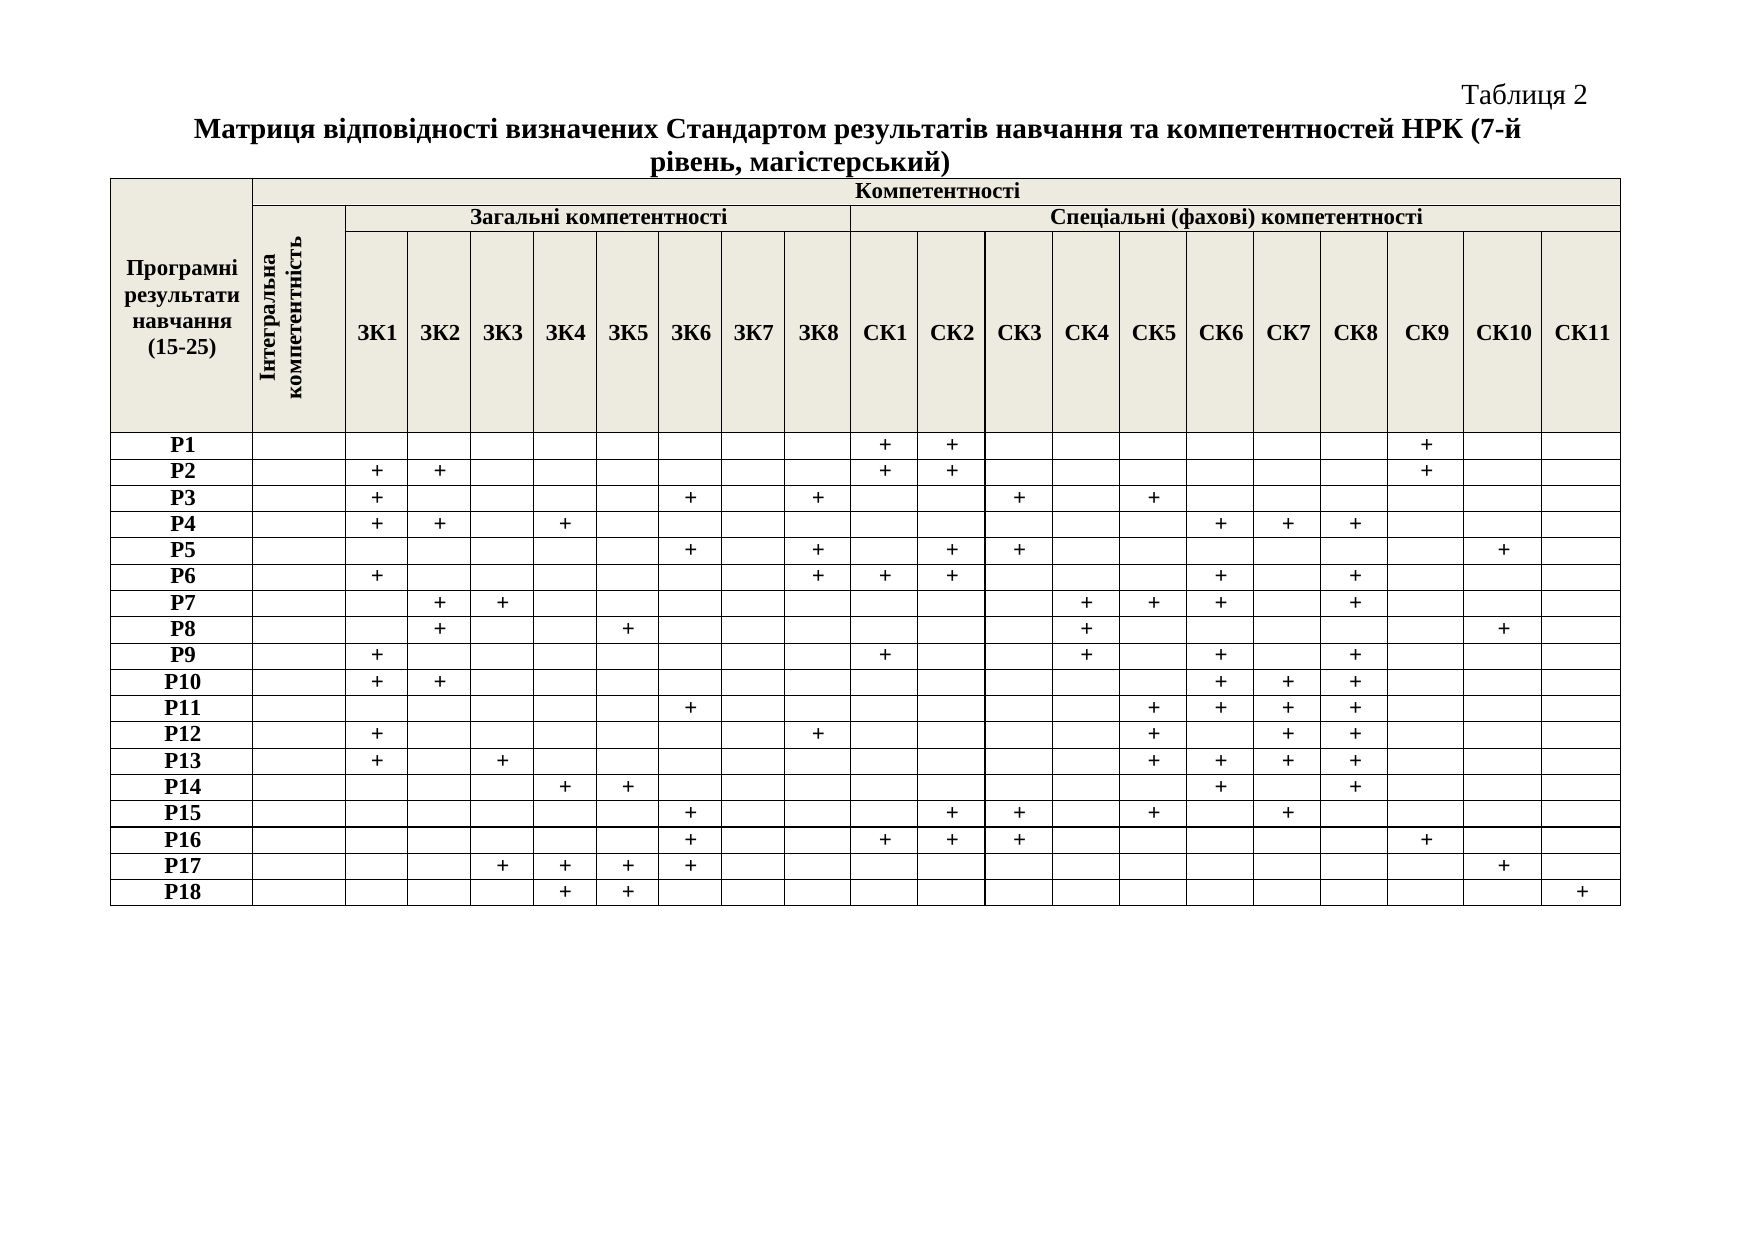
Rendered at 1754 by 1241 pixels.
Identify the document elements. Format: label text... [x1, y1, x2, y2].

table_cell + [1254, 696, 1320, 721]
table_cell + [1120, 801, 1186, 826]
table_cell Р6 [111, 565, 252, 590]
table_cell [534, 828, 596, 853]
table_cell [986, 722, 1052, 748]
table_cell [1464, 460, 1541, 485]
table_cell СК4 [1053, 232, 1119, 432]
table_cell [1388, 749, 1463, 774]
table_cell [722, 696, 784, 721]
table_cell [253, 670, 345, 695]
table_cell [1120, 565, 1186, 590]
table_cell [597, 433, 658, 458]
table_cell [722, 486, 784, 511]
table_cell [1542, 775, 1620, 800]
table_cell + [1187, 644, 1253, 669]
table_cell [471, 538, 533, 563]
table_cell [1053, 749, 1119, 774]
table_cell + [1187, 591, 1253, 616]
table_cell [722, 880, 784, 905]
table_cell [851, 801, 917, 826]
table_cell + [597, 775, 658, 800]
table_cell ЗК5 [597, 232, 658, 432]
table_cell [659, 512, 721, 537]
table_cell [1187, 880, 1253, 905]
table_cell [534, 670, 596, 695]
table_cell + [408, 670, 470, 695]
table_cell Р2 [111, 460, 252, 485]
table_cell + [408, 617, 470, 642]
table_cell [1542, 617, 1620, 642]
table_cell СК10 [1464, 232, 1541, 432]
table_cell [346, 696, 407, 721]
table_cell [346, 854, 407, 879]
table_cell [1187, 486, 1253, 511]
table_cell [1464, 591, 1541, 616]
table_cell + [851, 828, 917, 853]
table_cell [1120, 538, 1186, 563]
table_cell + [1254, 749, 1320, 774]
table_cell [785, 460, 850, 485]
table_cell [1542, 538, 1620, 563]
table_cell [253, 696, 345, 721]
table_cell + [1187, 565, 1253, 590]
table_cell [597, 538, 658, 563]
table_cell + [346, 460, 407, 485]
table_cell + [918, 801, 984, 826]
table_cell + [597, 880, 658, 905]
table_cell [346, 775, 407, 800]
table_cell [253, 644, 345, 669]
table_cell [851, 854, 917, 879]
table_cell + [918, 538, 984, 563]
table_cell + [1388, 460, 1463, 485]
table_header Компетентності [253, 179, 1620, 204]
table_cell + [1321, 722, 1387, 748]
table_cell [659, 644, 721, 669]
text Таблиця 2 [1461, 77, 1668, 111]
table_cell [1053, 538, 1119, 563]
table_cell + [659, 538, 721, 563]
table_cell + [346, 486, 407, 511]
table_cell [408, 565, 470, 590]
table_cell [1254, 644, 1320, 669]
table_cell [1187, 538, 1253, 563]
table_cell + [1053, 617, 1119, 642]
table_cell ЗК7 [722, 232, 784, 432]
table_cell [1053, 775, 1119, 800]
table_cell + [1120, 722, 1186, 748]
table_cell [253, 880, 345, 905]
table_cell + [471, 591, 533, 616]
table_cell СК9 [1388, 232, 1463, 432]
table_cell [1542, 486, 1620, 511]
table_cell + [346, 722, 407, 748]
table_cell + [471, 854, 533, 879]
table_cell + [534, 880, 596, 905]
table_cell [1388, 512, 1463, 537]
table_cell [471, 670, 533, 695]
table_cell [722, 565, 784, 590]
table_cell [851, 749, 917, 774]
table_cell [918, 670, 984, 695]
table_cell Р5 [111, 538, 252, 563]
table_cell [918, 775, 984, 800]
table_cell [918, 749, 984, 774]
table_cell [986, 433, 1052, 458]
table_cell [1254, 854, 1320, 879]
table_cell Р12 [111, 722, 252, 748]
table_cell [785, 696, 850, 721]
table_cell [346, 591, 407, 616]
table_cell [785, 617, 850, 642]
table_cell [986, 644, 1052, 669]
table_cell [471, 801, 533, 826]
table_cell [1464, 670, 1541, 695]
table_cell [1542, 696, 1620, 721]
table_cell + [851, 433, 917, 458]
table_cell [1464, 565, 1541, 590]
table_cell [722, 538, 784, 563]
table_cell [1187, 722, 1253, 748]
table_cell + [534, 512, 596, 537]
table_cell [722, 433, 784, 458]
table_cell [918, 512, 984, 537]
table_cell + [1187, 775, 1253, 800]
table_cell + [471, 749, 533, 774]
table_cell + [346, 749, 407, 774]
table_cell [597, 801, 658, 826]
table_cell [1464, 512, 1541, 537]
table_cell [851, 775, 917, 800]
table_cell [1464, 880, 1541, 905]
table_cell [1542, 565, 1620, 590]
table_cell [1053, 460, 1119, 485]
table_cell [1464, 749, 1541, 774]
table_cell [534, 460, 596, 485]
table_cell + [1254, 512, 1320, 537]
table_cell [1321, 828, 1387, 853]
table_cell Спеціальні (фахові) компетентності [851, 206, 1620, 231]
table_cell [722, 801, 784, 826]
table_cell [1120, 460, 1186, 485]
table_cell [534, 591, 596, 616]
table_cell + [408, 591, 470, 616]
table_cell [1053, 828, 1119, 853]
table_cell [986, 460, 1052, 485]
table_cell [408, 828, 470, 853]
table_cell [253, 617, 345, 642]
table_cell [1388, 617, 1463, 642]
table_cell [534, 644, 596, 669]
table_header Програмні результати навчання (15-25) [111, 179, 252, 432]
table_cell + [785, 538, 850, 563]
table_cell [1542, 670, 1620, 695]
table_cell + [1053, 591, 1119, 616]
table_cell [471, 880, 533, 905]
table_cell + [986, 801, 1052, 826]
table_cell + [1120, 749, 1186, 774]
table_cell [659, 565, 721, 590]
table_cell [1542, 828, 1620, 853]
table_cell [1388, 591, 1463, 616]
table_cell [408, 880, 470, 905]
table_cell [851, 880, 917, 905]
table_cell [471, 486, 533, 511]
table_cell + [918, 433, 984, 458]
table_cell [253, 486, 345, 511]
table_cell [1388, 854, 1463, 879]
table_cell [253, 801, 345, 826]
table_cell [1254, 775, 1320, 800]
table_cell СК11 [1542, 232, 1620, 432]
table_cell [659, 722, 721, 748]
table_cell [1542, 433, 1620, 458]
table_cell Р10 [111, 670, 252, 695]
table_cell [253, 775, 345, 800]
table_cell + [346, 644, 407, 669]
table_cell [1321, 538, 1387, 563]
table_cell + [1321, 749, 1387, 774]
table_cell СК5 [1120, 232, 1186, 432]
table_cell [534, 722, 596, 748]
table_cell [597, 565, 658, 590]
table_cell + [918, 828, 984, 853]
table_cell [1187, 433, 1253, 458]
table_cell [597, 828, 658, 853]
table_cell [785, 433, 850, 458]
table_cell [1254, 486, 1320, 511]
table_cell [1254, 828, 1320, 853]
table_cell + [1187, 749, 1253, 774]
table_cell [851, 538, 917, 563]
table_cell [918, 617, 984, 642]
table_cell [986, 749, 1052, 774]
table_cell [1254, 433, 1320, 458]
table_cell + [1120, 591, 1186, 616]
table_cell Р15 [111, 801, 252, 826]
table_cell ЗК6 [659, 232, 721, 432]
table_cell + [534, 854, 596, 879]
table_cell [471, 512, 533, 537]
table_cell [918, 880, 984, 905]
table_cell [1053, 722, 1119, 748]
table_cell Р9 [111, 644, 252, 669]
table_cell [1254, 880, 1320, 905]
table_cell [1542, 854, 1620, 879]
table_cell + [785, 565, 850, 590]
table_cell Р4 [111, 512, 252, 537]
table_cell СК1 [851, 232, 917, 432]
table_cell [1120, 617, 1186, 642]
table_cell + [1321, 775, 1387, 800]
table_cell ЗК8 [785, 232, 850, 432]
table_cell [1388, 565, 1463, 590]
table_cell [346, 538, 407, 563]
table_cell Загальні компетентності [346, 206, 850, 231]
table_cell [1388, 696, 1463, 721]
table_cell + [346, 565, 407, 590]
table_cell [597, 644, 658, 669]
table_cell [722, 644, 784, 669]
table_cell + [1321, 644, 1387, 669]
table_cell [471, 433, 533, 458]
table_cell [1053, 801, 1119, 826]
table_cell + [1464, 538, 1541, 563]
table_cell [1120, 828, 1186, 853]
table_cell [722, 775, 784, 800]
table_cell + [986, 486, 1052, 511]
table_cell + [1187, 696, 1253, 721]
table_cell [346, 433, 407, 458]
table_cell [534, 801, 596, 826]
table_cell ЗК3 [471, 232, 533, 432]
table_cell [785, 591, 850, 616]
table_cell [471, 617, 533, 642]
table_cell + [918, 565, 984, 590]
table_cell [722, 460, 784, 485]
table_cell [1120, 433, 1186, 458]
table_cell [722, 512, 784, 537]
table_cell [1542, 460, 1620, 485]
table_cell [1254, 538, 1320, 563]
table_cell [986, 512, 1052, 537]
table_cell [253, 565, 345, 590]
table_cell [851, 486, 917, 511]
table_cell + [1388, 433, 1463, 458]
table_cell [408, 486, 470, 511]
table_cell [253, 828, 345, 853]
table_cell + [408, 460, 470, 485]
table_cell [986, 617, 1052, 642]
table_cell СК8 [1321, 232, 1387, 432]
table_cell [851, 670, 917, 695]
table_cell [851, 617, 917, 642]
table_cell [722, 854, 784, 879]
table_cell [722, 617, 784, 642]
table_cell [1321, 880, 1387, 905]
table_cell [722, 670, 784, 695]
table_cell [253, 433, 345, 458]
table_cell + [597, 854, 658, 879]
table_cell [659, 670, 721, 695]
table_cell [1254, 591, 1320, 616]
table_cell [1388, 722, 1463, 748]
table_cell СК7 [1254, 232, 1320, 432]
table_cell [534, 749, 596, 774]
table_cell [1388, 670, 1463, 695]
table_cell [1388, 775, 1463, 800]
table_cell СК2 [918, 232, 984, 432]
table_cell + [986, 538, 1052, 563]
table_cell + [408, 512, 470, 537]
table_cell ЗК2 [408, 232, 470, 432]
table_cell + [597, 617, 658, 642]
table_cell + [659, 828, 721, 853]
table_cell ЗК1 [346, 232, 407, 432]
table_cell [1464, 775, 1541, 800]
table_cell [534, 617, 596, 642]
table_cell [408, 854, 470, 879]
table_cell [1542, 722, 1620, 748]
table_cell Інтегральна компетентність [253, 206, 345, 432]
table_cell Р11 [111, 696, 252, 721]
table_cell [722, 749, 784, 774]
table_cell [1053, 433, 1119, 458]
table_cell [986, 565, 1052, 590]
table_cell [785, 828, 850, 853]
table_cell Р13 [111, 749, 252, 774]
table_cell [1388, 644, 1463, 669]
table_cell [785, 512, 850, 537]
table_cell [659, 775, 721, 800]
table_cell [785, 644, 850, 669]
table_cell [1187, 828, 1253, 853]
table_cell [918, 486, 984, 511]
table_cell + [986, 828, 1052, 853]
table_cell + [1254, 722, 1320, 748]
table_cell [785, 749, 850, 774]
table_cell [534, 486, 596, 511]
table_cell [534, 433, 596, 458]
table_cell [1388, 880, 1463, 905]
table_cell [722, 828, 784, 853]
table_cell [253, 460, 345, 485]
table_cell [1187, 617, 1253, 642]
table_cell [659, 617, 721, 642]
table_cell [597, 670, 658, 695]
table_cell [1388, 801, 1463, 826]
table_cell [1053, 696, 1119, 721]
table_cell [597, 722, 658, 748]
table_cell [785, 801, 850, 826]
table_cell [1120, 512, 1186, 537]
table_cell [1120, 670, 1186, 695]
table_cell + [346, 670, 407, 695]
table_cell + [659, 486, 721, 511]
table_cell + [851, 644, 917, 669]
table_cell [1542, 644, 1620, 669]
table_cell [785, 854, 850, 879]
table_cell [253, 749, 345, 774]
table_cell [1321, 854, 1387, 879]
table_cell [1542, 512, 1620, 537]
table_cell [253, 722, 345, 748]
table_cell [1464, 828, 1541, 853]
table_cell + [1187, 670, 1253, 695]
table_cell [851, 512, 917, 537]
table_cell [851, 591, 917, 616]
table_cell [471, 565, 533, 590]
table_cell [722, 722, 784, 748]
table_cell [408, 749, 470, 774]
table_cell + [1542, 880, 1620, 905]
table_cell + [346, 512, 407, 537]
table_cell + [785, 722, 850, 748]
table_cell [1120, 644, 1186, 669]
table_cell [597, 696, 658, 721]
table_cell Р8 [111, 617, 252, 642]
table_cell Р7 [111, 591, 252, 616]
table_cell [1053, 486, 1119, 511]
table_cell [471, 696, 533, 721]
text Матриця відповідності визначених Стандартом результатів навчання та компетентностей НРК (7-й рівень, магістерський) [193, 111, 1533, 178]
table_cell [471, 644, 533, 669]
table_cell + [1321, 512, 1387, 537]
table_cell + [1464, 854, 1541, 879]
table_cell [1542, 591, 1620, 616]
table_cell [1321, 617, 1387, 642]
table_cell [1464, 696, 1541, 721]
table_cell [918, 722, 984, 748]
table_cell [408, 433, 470, 458]
table_cell [986, 591, 1052, 616]
table_cell [346, 880, 407, 905]
table_cell [1321, 460, 1387, 485]
table_cell [785, 670, 850, 695]
table_cell СК3 [986, 232, 1052, 432]
table_cell Р16 [111, 828, 252, 853]
table_cell [1542, 749, 1620, 774]
table_cell [471, 722, 533, 748]
table_cell [597, 512, 658, 537]
table_cell + [785, 486, 850, 511]
table_cell [1120, 880, 1186, 905]
table_cell [851, 722, 917, 748]
table_cell [346, 828, 407, 853]
table_cell [1388, 538, 1463, 563]
table_cell + [1254, 670, 1320, 695]
table_cell [986, 854, 1052, 879]
table_cell [1542, 801, 1620, 826]
table_cell [597, 486, 658, 511]
table_cell [1187, 460, 1253, 485]
table_cell [408, 801, 470, 826]
table_cell [785, 880, 850, 905]
table_cell [471, 828, 533, 853]
table_cell [659, 880, 721, 905]
table_cell [1321, 486, 1387, 511]
table_cell [1053, 854, 1119, 879]
table_cell + [1120, 696, 1186, 721]
table_cell Р14 [111, 775, 252, 800]
table_cell [722, 591, 784, 616]
table_cell [471, 775, 533, 800]
table_cell Р17 [111, 854, 252, 879]
table_cell [986, 880, 1052, 905]
table_cell + [1464, 617, 1541, 642]
table_cell [253, 591, 345, 616]
table_cell + [659, 854, 721, 879]
table_cell [253, 512, 345, 537]
table_cell [1321, 801, 1387, 826]
table_cell + [918, 460, 984, 485]
table_cell [1464, 722, 1541, 748]
table_cell [253, 854, 345, 879]
table_cell [1120, 854, 1186, 879]
table_cell [1053, 512, 1119, 537]
table_cell [253, 538, 345, 563]
table_cell [408, 722, 470, 748]
table_cell [851, 696, 917, 721]
table_cell [1053, 880, 1119, 905]
table_cell Р1 [111, 433, 252, 458]
table_cell [408, 644, 470, 669]
table_cell [1254, 460, 1320, 485]
table_cell + [1321, 565, 1387, 590]
table_cell [1464, 801, 1541, 826]
table_cell [785, 775, 850, 800]
table_cell + [1053, 644, 1119, 669]
table_cell СК6 [1187, 232, 1253, 432]
table_cell [1187, 801, 1253, 826]
table_cell + [534, 775, 596, 800]
table_cell Р3 [111, 486, 252, 511]
table_cell [918, 644, 984, 669]
table_cell [597, 749, 658, 774]
table_cell + [659, 696, 721, 721]
table_cell [1254, 565, 1320, 590]
table_cell [534, 565, 596, 590]
table_cell + [659, 801, 721, 826]
table_cell + [1254, 801, 1320, 826]
table_cell [986, 670, 1052, 695]
table_cell + [1120, 486, 1186, 511]
table_cell [1120, 775, 1186, 800]
table_cell [1464, 644, 1541, 669]
table_cell [659, 749, 721, 774]
table_cell [408, 775, 470, 800]
table_cell [346, 617, 407, 642]
table_cell [408, 538, 470, 563]
table_cell [1464, 433, 1541, 458]
table_cell ЗК4 [534, 232, 596, 432]
table_cell [659, 460, 721, 485]
table_cell [918, 854, 984, 879]
table_cell [1187, 854, 1253, 879]
table_cell [597, 460, 658, 485]
table_cell [918, 591, 984, 616]
table_cell [1464, 486, 1541, 511]
table_cell Р18 [111, 880, 252, 905]
table_cell [1388, 486, 1463, 511]
table_cell [1053, 670, 1119, 695]
table_cell [986, 696, 1052, 721]
table_cell [471, 460, 533, 485]
table_cell [534, 696, 596, 721]
table_cell + [1321, 696, 1387, 721]
table_cell + [1187, 512, 1253, 537]
table_cell + [1321, 591, 1387, 616]
table_cell [597, 591, 658, 616]
table_cell [918, 696, 984, 721]
table_cell [659, 433, 721, 458]
table_cell [1053, 565, 1119, 590]
table_cell [986, 775, 1052, 800]
table_cell [534, 538, 596, 563]
table_cell [408, 696, 470, 721]
table_cell + [851, 460, 917, 485]
table_cell [346, 801, 407, 826]
table_cell [1321, 433, 1387, 458]
table_cell [659, 591, 721, 616]
table_cell + [1321, 670, 1387, 695]
table_cell [1254, 617, 1320, 642]
table_cell + [851, 565, 917, 590]
table_cell + [1388, 828, 1463, 853]
